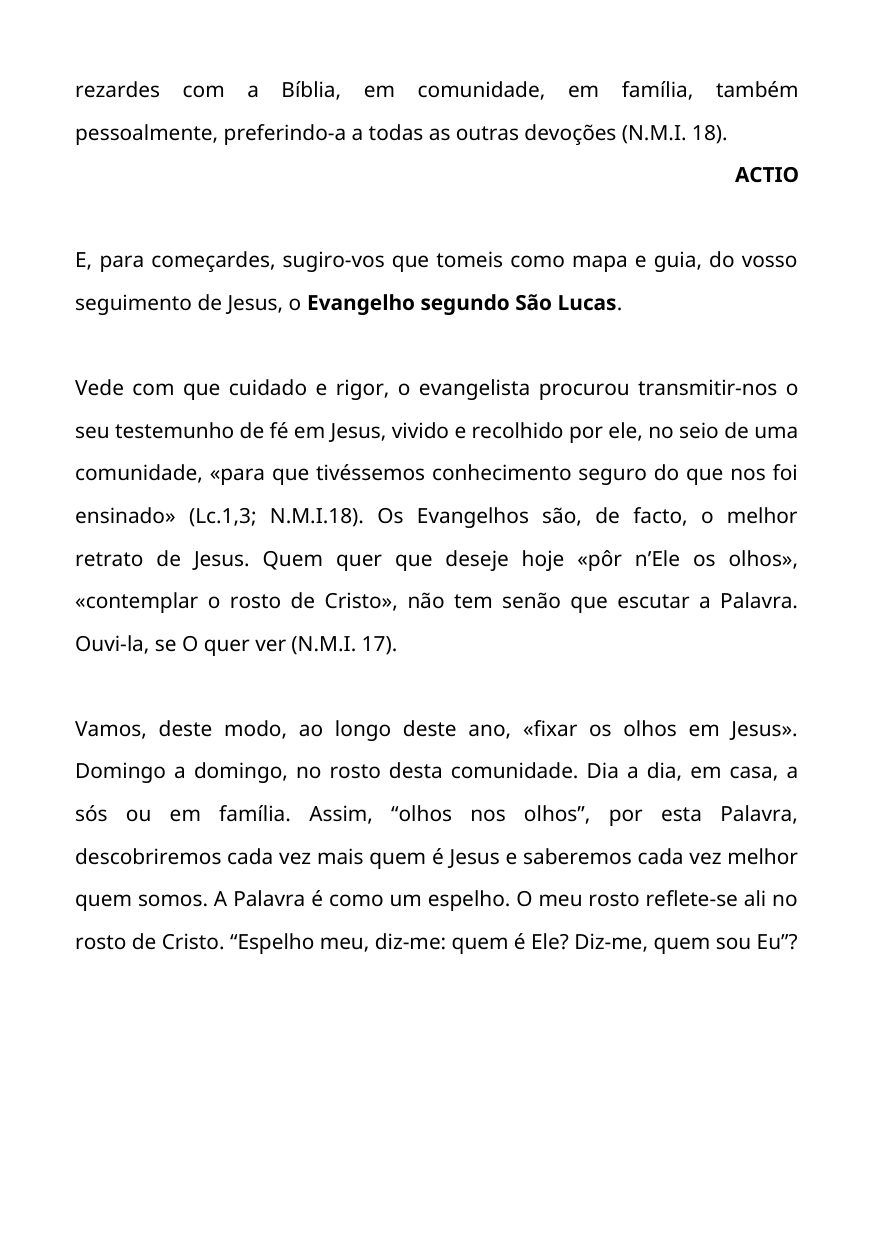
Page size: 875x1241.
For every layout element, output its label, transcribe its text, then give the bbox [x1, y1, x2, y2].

title Vamos, deste modo, ao longo deste ano, «fixar os olhos em Jesus». Domingo a domingo, no rosto desta comunidade. Dia a dia, em casa, a sós ou , “olhos nos olhos”, por esta Palavra, descobriremos cada vez mais quem é Jesus e saberemos cada vez melhor quem somos. A Palavra é como um espelho. O meu rosto reflete-se ali no rosto de Cristo. “Espelho meu, diz-me: quem é Ele? Diz-me, quem sou Eu”? [75, 714, 799, 956]
title ACTIO [75, 160, 799, 189]
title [75, 75, 799, 146]
title E, para começardes, sugiro-vos que tomeis como mapa e guia, do vosso seguimento de Jesus, o Evangelho segundo São Lucas. [75, 245, 799, 316]
title Vede com que cuidado e rigor, o evangelista procurou transmitir-nos o seu testemunho de fé em Jesus, vivido e recolhido por ele, no seio de uma comunidade, «para que tivéssemos conhecimento seguro do que nos foi ensinado» (Lc.1,3; N.M.I.18). Os Evangelhos são, de facto, o melhor retrato de Jesus. Quem quer que deseje hoje «pôr n’Ele os olhos», «contemplar o rosto de Cristo», não tem senão que escutar a Palavra. Ouvi-la, se O quer ver (N.M.I. 17). [75, 373, 799, 657]
